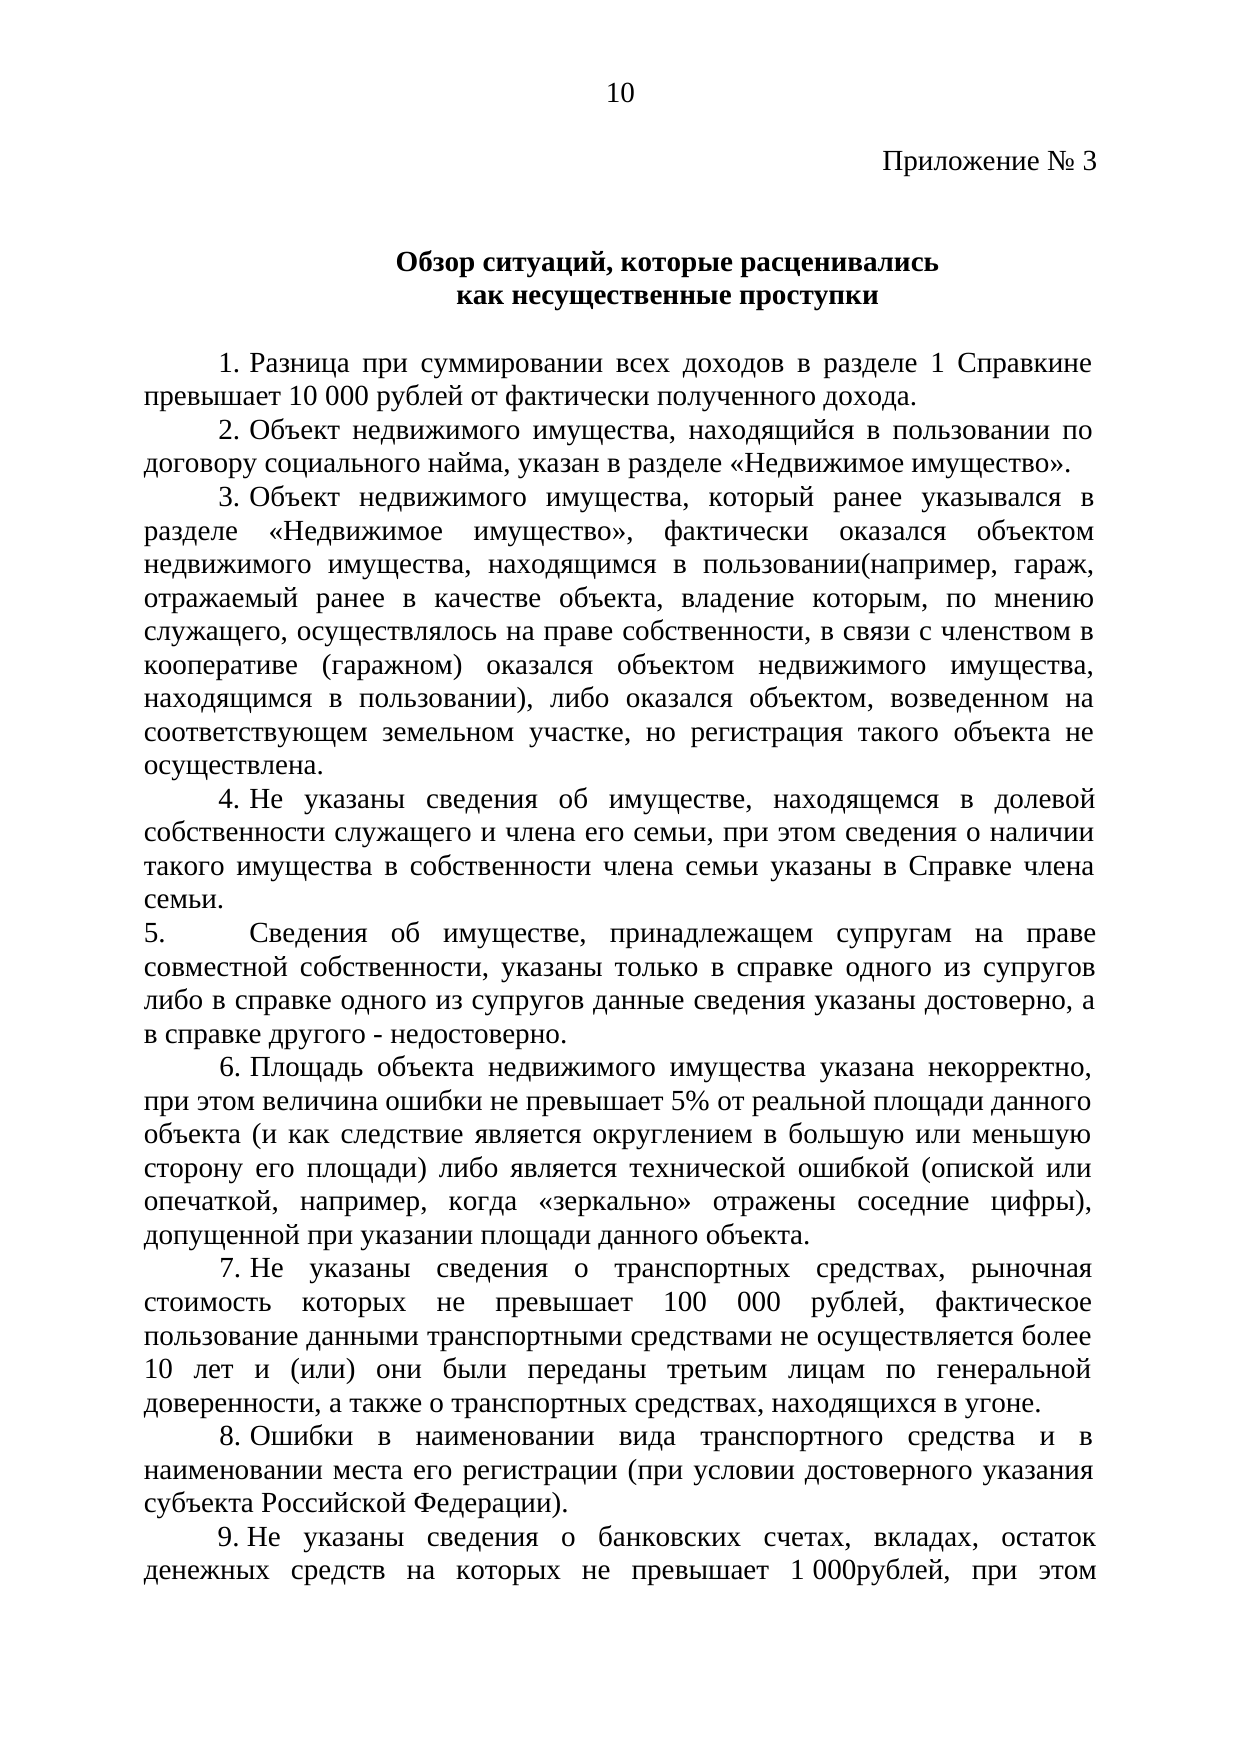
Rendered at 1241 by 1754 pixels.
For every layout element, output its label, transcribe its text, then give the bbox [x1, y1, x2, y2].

list Не указаны сведения об имуществе, находящемся в долевой собственности служащего и члена его семьи, при этом сведения о наличии такого имущества в собственности члена семьи указаны в Справке члена семьи. [143, 781, 1096, 915]
list Объект недвижимого имущества, который ранее указывался в разделе «Недвижимое имущество», фактически оказался объектом недвижимого имущества, находящимся в пользовании(например, гараж, отражаемый ранее в качестве объекта, владение которым, по мнению служащего, осуществлялось на праве собственности, в связи с членством в кооперативе (гаражном) оказался объектом недвижимого имущества, находящимся в пользовании), либо оказался объектом, возведенном на соответствующем земельном участке, но регистрация такого объекта не осуществлена. [143, 479, 1095, 781]
text Приложение № 3 [468, 143, 1097, 176]
list Сведения об имуществе, принадлежащем супругам на праве совместной собственности, указаны только в справке одного из супругов либо в справке одного из супругов данные сведения указаны достоверно, а в справке другого - недостоверно. [143, 915, 1097, 1049]
text как несущественные проступки [238, 277, 1097, 311]
list Разница при суммировании всех доходов в разделе 1 Справкине превышает 10 000 рублей от фактически полученного дохода. [143, 345, 1093, 412]
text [143, 1519, 1097, 1586]
text Обзор ситуаций, которые расценивались [238, 244, 1097, 277]
list Объект недвижимого имущества, находящийся в пользовании по договору социального найма, указан в разделе «Недвижимое имущество». [143, 412, 1094, 479]
list Площадь объекта недвижимого имущества указана некорректно, при этом величина ошибки не превышает 5% от реальной площади данного объекта (и как следствие является округлением в большую или меньшую сторону его площади) либо является технической ошибкой (опиской или опечаткой, например, когда «зеркально» отражены соседние цифры), допущенной при указании площади данного объекта. [143, 1049, 1093, 1251]
list Ошибки в наименовании вида транспортного средства и в наименовании места его регистрации (при условии достоверного указания субъекта Российской Федерации). [143, 1418, 1094, 1519]
list Не указаны сведения о транспортных средствах, рыночная стоимость которых не превышает 100 000 рублей, фактическое пользование данными транспортными средствами не осуществляется более 10 лет и (или) они были переданы третьим лицам по генеральной доверенности, а также о транспортных средствах, находящихся в угоне. [143, 1251, 1093, 1418]
